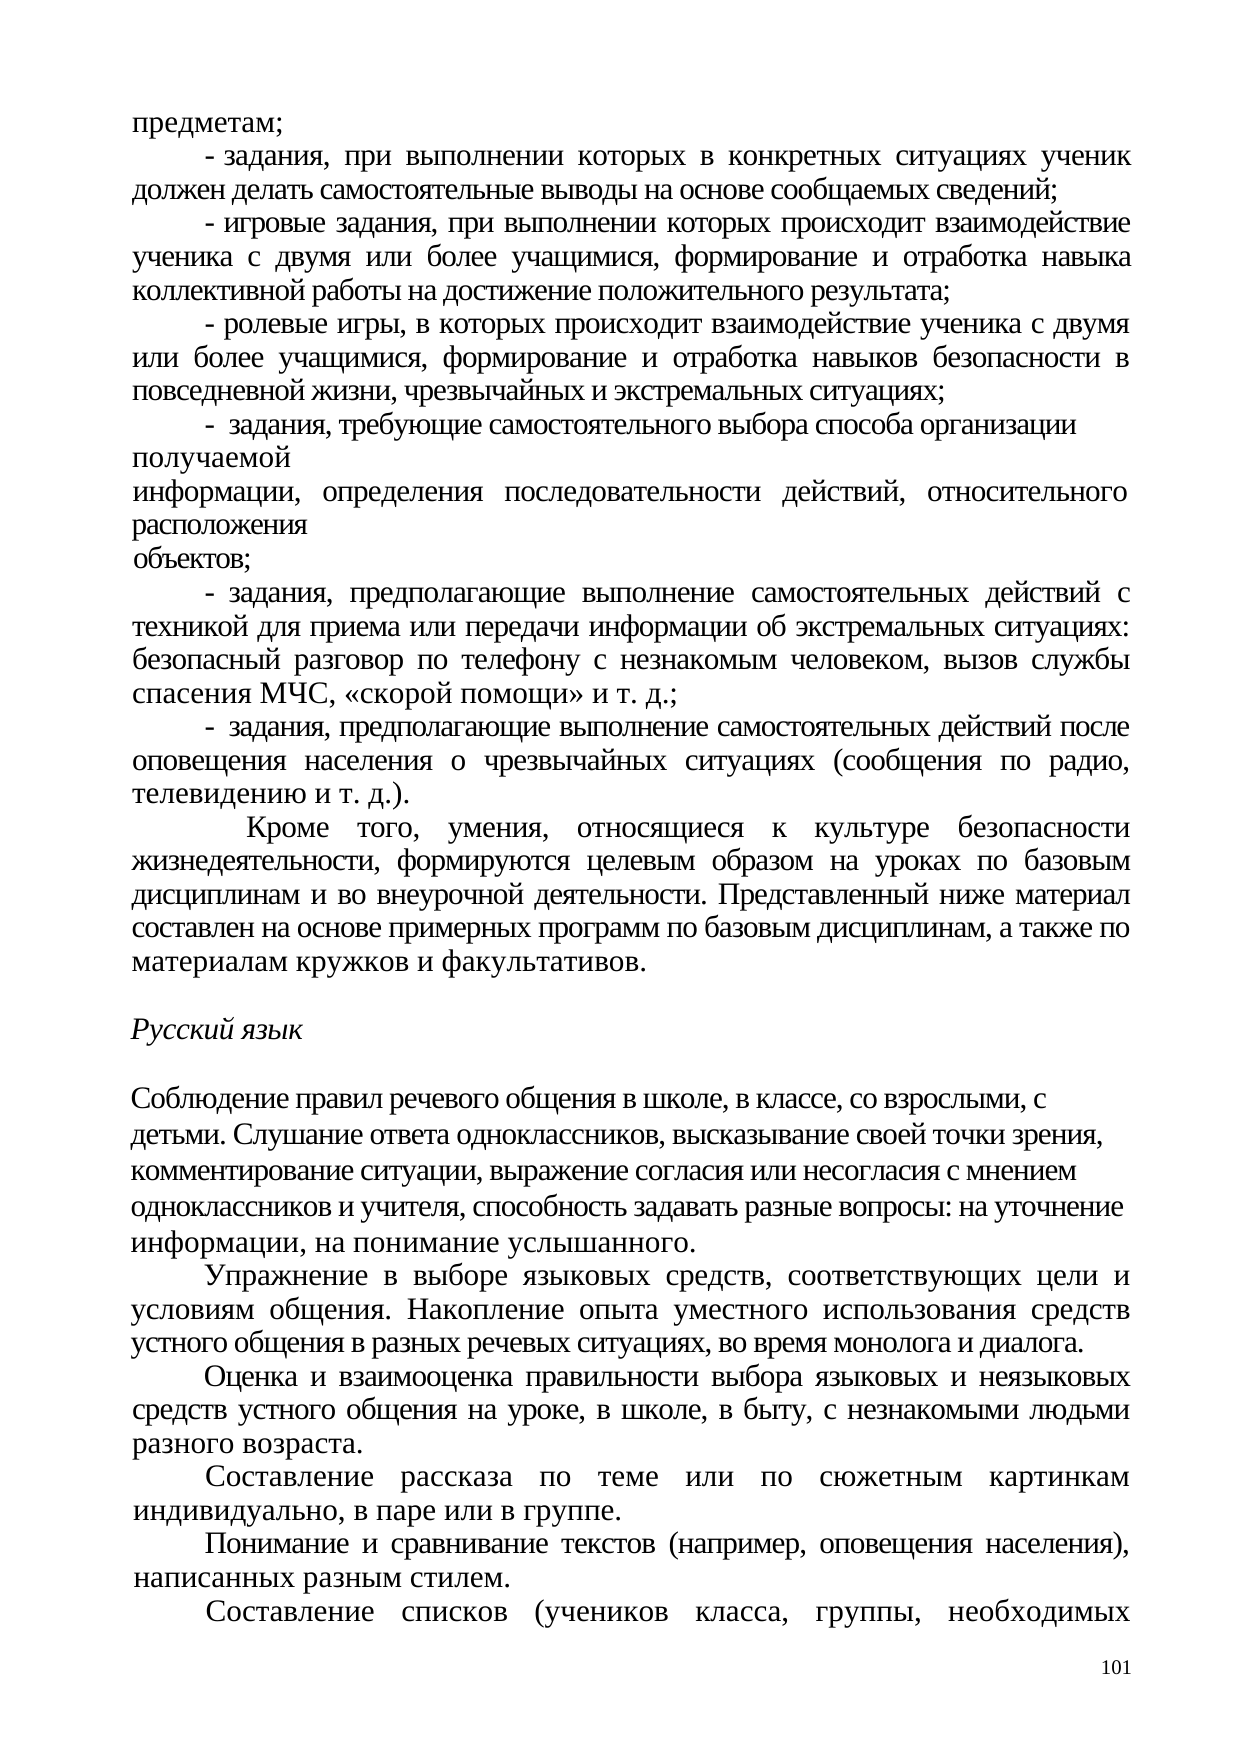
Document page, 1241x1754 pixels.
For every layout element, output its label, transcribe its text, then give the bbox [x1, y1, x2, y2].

text Соблюдение правил речевого общения в школе, в классе, со взрослыми, с детьми. Слушание ответа одноклассников, высказывание своей точки зрения, комментирование ситуации, выражение согласия или несогласия с мнением одноклассников и учителя, способность задавать разные вопросы: на уточнение информации, на понимание услышанного. [130, 1079, 1132, 1259]
list игровые задания, при выполнении которых происходит взаимодействие ученика с двумя или более учащимися, формирование и отработка навыка коллективной работы на достижение положительного результата; [132, 206, 1132, 307]
text информации, определения последовательности действий, относительного [132, 474, 1132, 508]
list задания, предполагающие выполнение самостоятельных действий с техникой для приема или передачи информации об экстремальных ситуациях: безопасный разговор по телефону с незнакомым человеком, вызов службы спасения МЧС, «скорой помощи» и т. д.; [132, 576, 1131, 710]
text - задания, требующие самостоятельного выбора способа организации получаемой [132, 407, 1131, 474]
text Составление рассказа по теме или по сюжетным картинкам индивидуально, в паре или в группе. [133, 1460, 1131, 1527]
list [132, 106, 1131, 139]
list задания, предполагающие выполнение самостоятельных действий после оповещения населения о чрезвычайных ситуациях (сообщения по радио, телевидению и т. д.). [132, 710, 1131, 810]
text Кроме того, умения, относящиеся к культуре безопасности жизнедеятельности, формируются целевым образом на уроках по базовым дисциплинам и во внеурочной деятельности. Представленный ниже материал составлен на основе примерных программ по базовым дисциплинам, а также по материалам кружков и факультативов. [131, 810, 1131, 978]
text объектов; [133, 542, 1132, 575]
text Русский язык [130, 1011, 1132, 1047]
text Понимание и сравнивание текстов (например, оповещения населения), написанных разным стилем. [133, 1527, 1130, 1594]
text Оценка и взаимооценка правильности выбора языковых и неязыковых средств устного общения на уроке, в школе, в быту, с незнакомыми людьми разного возраста. [132, 1359, 1131, 1460]
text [133, 1594, 1131, 1628]
text Упражнение в выборе языковых средств, соответствующих цели и условиям общения. Накопление опыта уместного использования средств устного общения в разных речевых ситуациях, во время монолога и диалога. [130, 1259, 1131, 1359]
text расположения [131, 508, 1132, 542]
list задания, при выполнении которых в конкретных ситуациях ученик должен делать самостоятельные выводы на основе сообщаемых сведений; [132, 139, 1132, 206]
list ролевые игры, в которых происходит взаимодействие ученика с двумя или более учащимися, формирование и отработка навыков безопасности в повседневной жизни, чрезвычайных и экстремальных ситуациях; [132, 307, 1131, 407]
